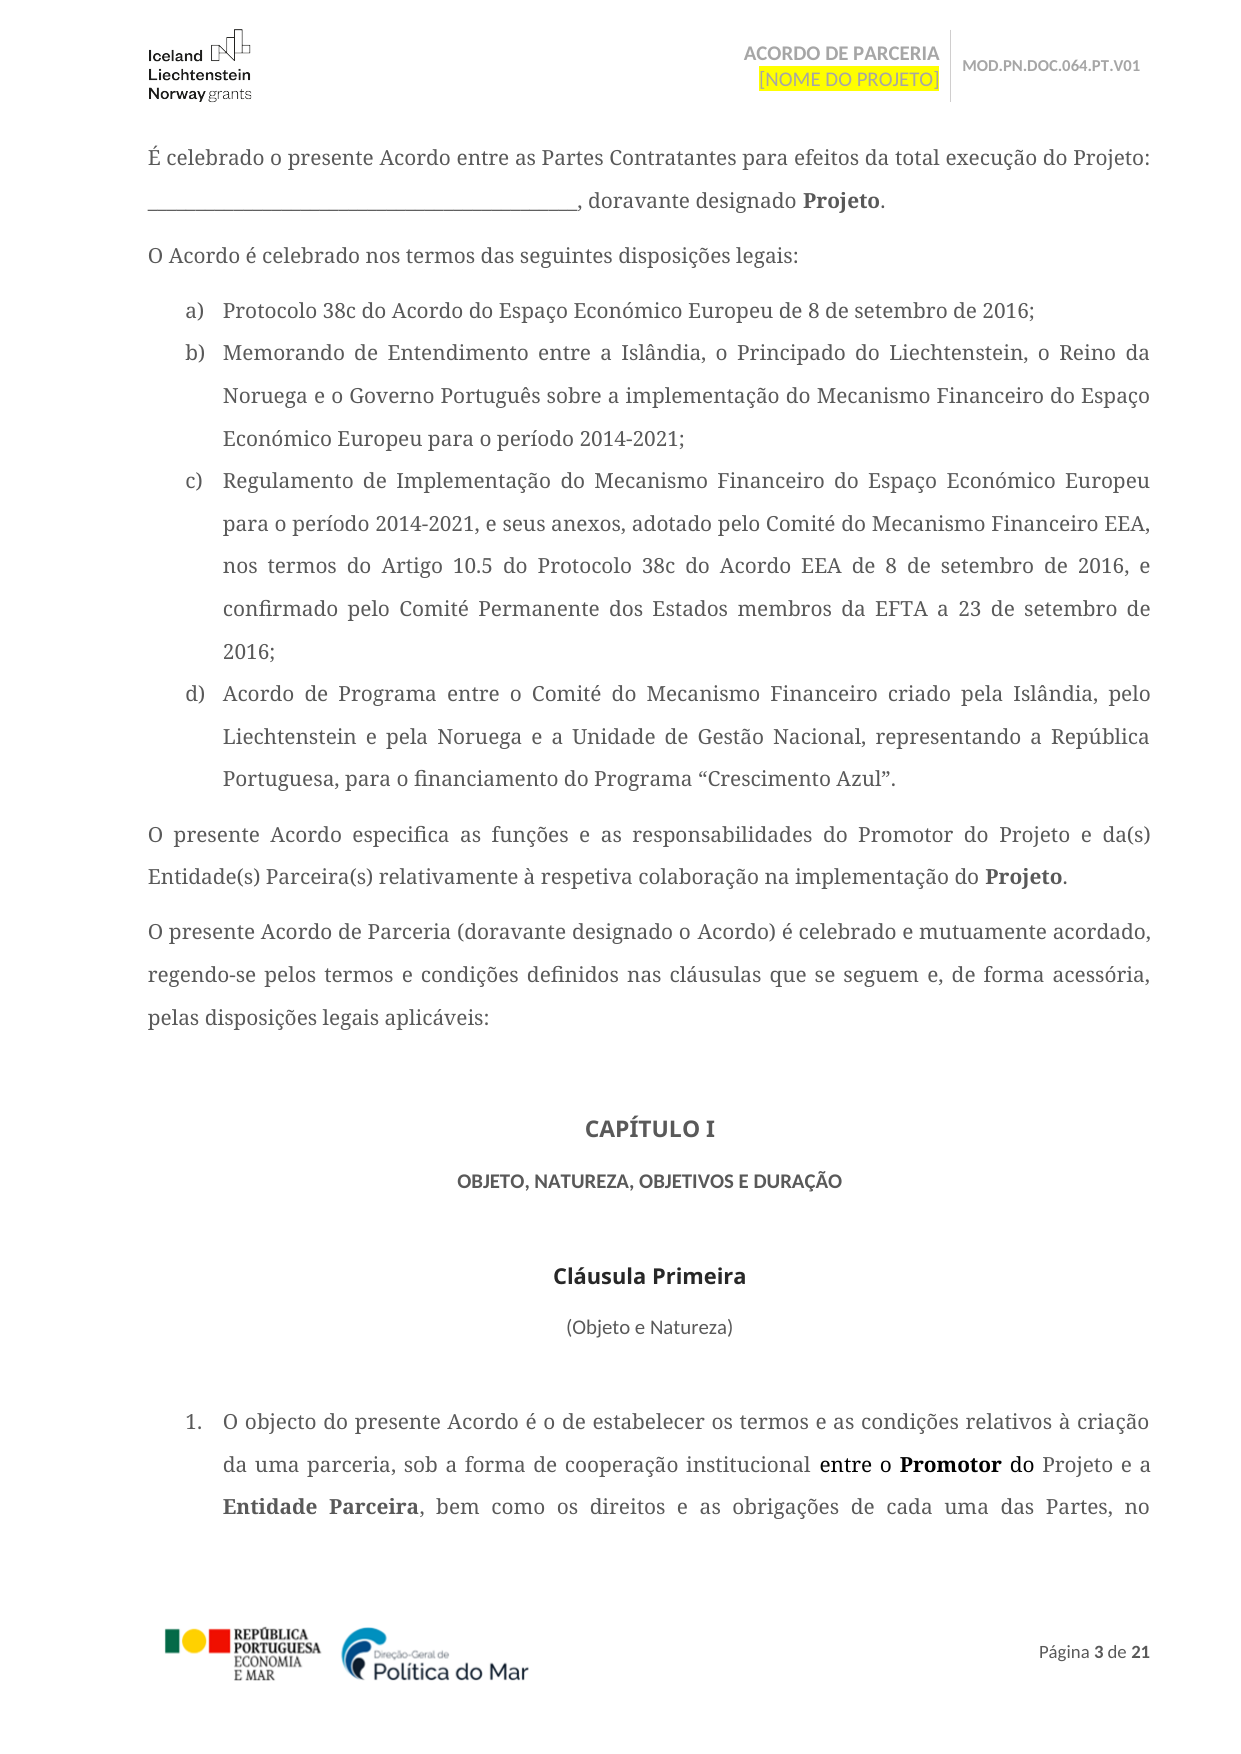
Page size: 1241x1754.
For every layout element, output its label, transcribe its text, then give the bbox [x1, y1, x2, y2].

text O Acordo é celebrado nos termos das seguintes disposições legais: [148, 241, 1152, 269]
list Acordo de Programa entre o Comité do Mecanismo Financeiro criado pela Islândia, pelo Liechtenstein e pela Noruega e a Unidade de Gestão Nacional, representando a República Portuguesa, para o financiamento do Programa “Crescimento Azul”. [185, 679, 1152, 793]
text OBJETO, NATUREZA, OBJETIVOS E DURAÇÃO [148, 1168, 1152, 1193]
list Protocolo 38c do Acordo do Espaço Económico Europeu de 8 de setembro de 2016; [185, 296, 1152, 324]
picture [158, 1617, 534, 1687]
subtitle Cláusula Primeira [148, 1261, 1152, 1291]
subtitle CAPÍTULO I [148, 1113, 1152, 1144]
picture [148, 29, 252, 103]
text O presente Acordo de Parceria (doravante designado o Acordo) é celebrado e mutuamente acordado, regendo-se pelos termos e condições definidos nas cláusulas que se seguem e, de forma acessória, pelas disposições legais aplicáveis: [148, 917, 1152, 1031]
text O presente Acordo especifica as funções e as responsabilidades do Promotor do Projeto e da(s) Entidade(s) Parceira(s) relativamente à respetiva colaboração na implementação do Projeto. [148, 820, 1152, 891]
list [185, 1407, 1152, 1521]
text (Objeto e Natureza) [148, 1314, 1152, 1339]
text É celebrado o presente Acordo entre as Partes Contratantes para efeitos da total execução do Projeto: _____________________________________________, doravante designado Projeto. [148, 143, 1152, 214]
list Memorando de Entendimento entre a Islândia, o Principado do Liechtenstein, o Reino da Noruega e o Governo Português sobre a implementação do Mecanismo Financeiro do Espaço Económico Europeu para o período 2014-2021; [185, 338, 1152, 452]
list Regulamento de Implementação do Mecanismo Financeiro do Espaço Económico Europeu para o período 2014-2021, e seus anexos, adotado pelo Comité do Mecanismo Financeiro EEA, nos termos do Artigo 10.5 do Protocolo 38c do Acordo EEA de 8 de setembro de 2016, e confirmado pelo Comité Permanente dos Estados membros da EFTA a 23 de setembro de 2016; [185, 466, 1152, 665]
